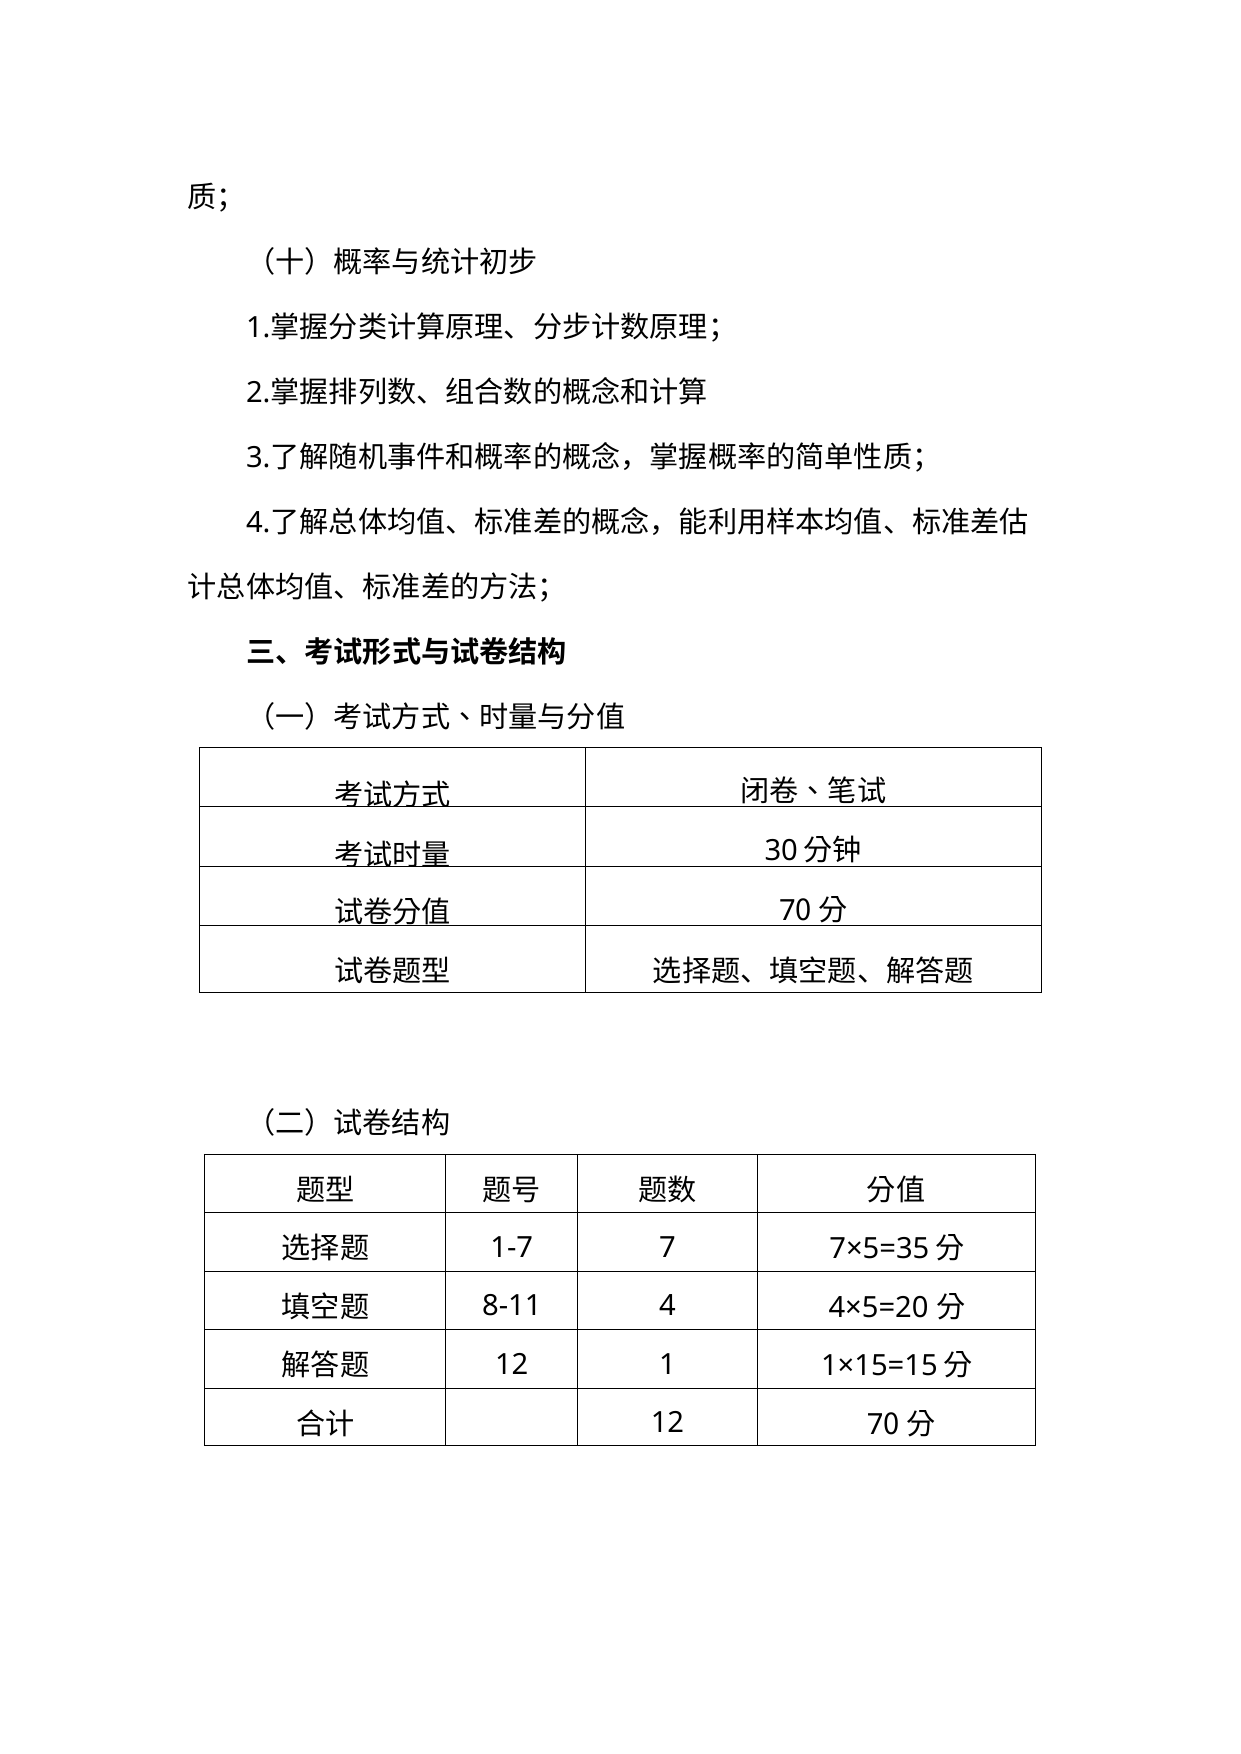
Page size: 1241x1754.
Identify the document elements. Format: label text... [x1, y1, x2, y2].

table_cell 12 [578, 1389, 757, 1445]
table_cell 4×5=20 分 [758, 1272, 1035, 1329]
table_cell 8-11 [446, 1272, 577, 1329]
text 4.了解总体均值、标准差的概念，能利用样本均值、标准差估计总体均值、标准差的方法； [187, 487, 1053, 617]
table_cell 7×5=35分 [758, 1213, 1035, 1271]
table_header 分值 [758, 1155, 1035, 1212]
text 3.了解随机事件和概率的概念，掌握概率的简单性质； [187, 422, 1053, 487]
text 三、考试形式与试卷结构 [187, 617, 1053, 682]
table_cell 70 分 [586, 867, 1041, 925]
table_cell 试卷分值 [200, 867, 585, 925]
table_cell 选择题、填空题、解答题 [586, 926, 1041, 992]
table_cell 1-7 [446, 1213, 577, 1271]
table_header 题数 [578, 1155, 757, 1212]
table_cell [446, 1389, 577, 1445]
table_header 闭卷、笔试 [586, 748, 1041, 806]
table_cell 70 分 [758, 1389, 1035, 1445]
table_cell 考试时量 [200, 807, 585, 866]
table_header 题号 [446, 1155, 577, 1212]
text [187, 162, 1053, 227]
table_cell 4 [578, 1272, 757, 1329]
table_header 考试方式 [200, 748, 585, 806]
text 1.掌握分类计算原理、分步计数原理； [187, 292, 1053, 357]
table_cell 7 [578, 1213, 757, 1271]
table_cell 合计 [205, 1389, 445, 1445]
table_cell 1×15=15分 [758, 1330, 1035, 1388]
text 2.掌握排列数、组合数的概念和计算 [187, 357, 1053, 422]
table_cell 1 [578, 1330, 757, 1388]
subtitle （二）试卷结构 [187, 1089, 1053, 1154]
table_header 题型 [205, 1155, 445, 1212]
table_cell 解答题 [205, 1330, 445, 1388]
table_cell 试卷题型 [200, 926, 585, 992]
table_cell 30分钟 [586, 807, 1041, 866]
table_cell 填空题 [205, 1272, 445, 1329]
text （十）概率与统计初步 [187, 227, 1053, 292]
subtitle （一）考试方式、时量与分值 [187, 682, 1053, 747]
table_cell 12 [446, 1330, 577, 1388]
table_cell 选择题 [205, 1213, 445, 1271]
